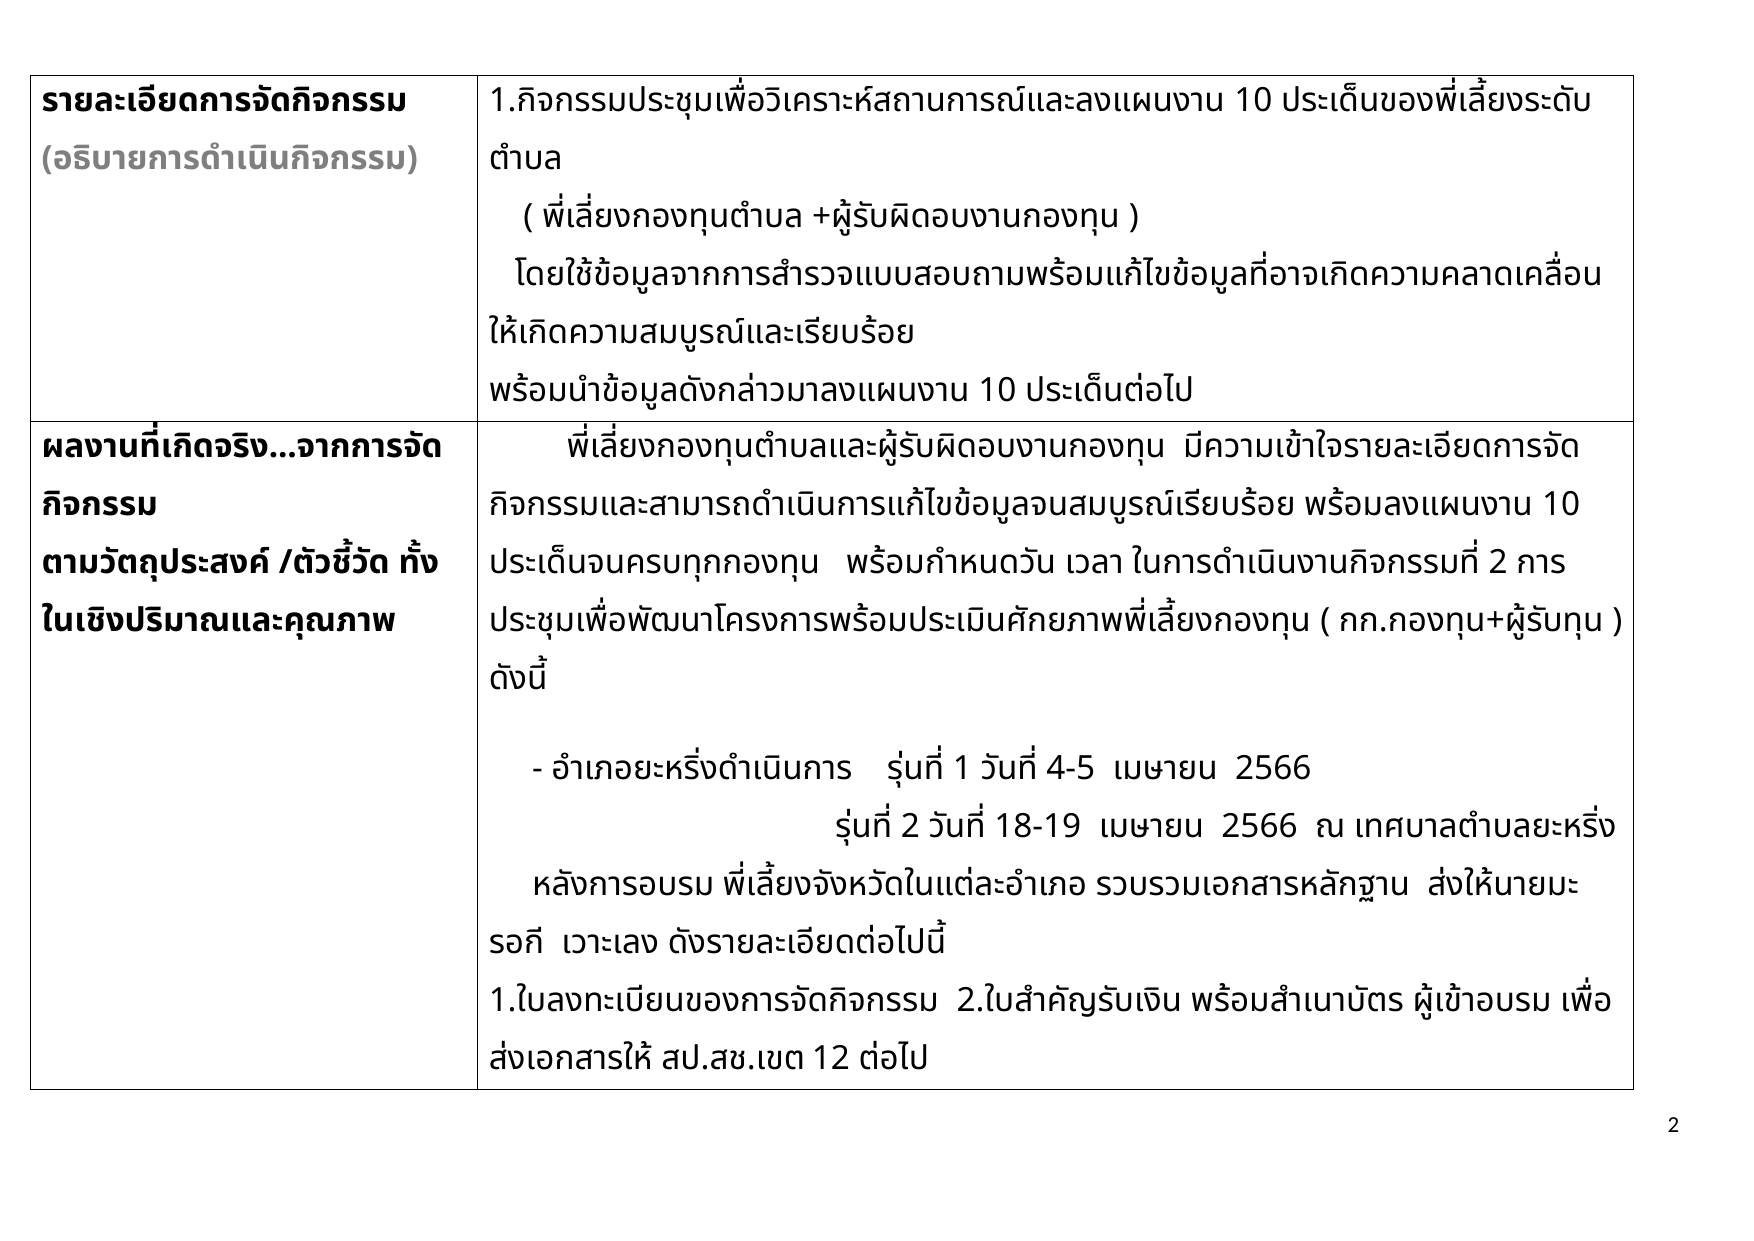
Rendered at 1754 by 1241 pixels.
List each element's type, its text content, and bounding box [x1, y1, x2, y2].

table_cell 1.กิจกรรมประชุมเพื่อวิเคราะห์สถานการณ์และลงแผนงาน 10 ประเด็นของพี่เลี้ยงระดับตำบล ( พี่เลี่ยงกองทุนตำบล +ผู้รับผิดอบงานกองทุน ) โดยใช้ข้อมูลจากการสำรวจแบบสอบถามพร้อมแก้ไขข้อมูลที่อาจเกิดความคลาดเคลื่อน ให้เกิดความสมบูรณ์และเรียบร้อย พร้อมนำข้อมูลดังกล่าวมาลงแผนงาน 10 ประเด็นต่อไป [478, 76, 1633, 421]
table_cell พี่เลี่ยงกองทุนตำบลและผู้รับผิดอบงานกองทุน มีความเข้าใจรายละเอียดการจัดกิจกรรมและสามารถดำเนินการแก้ไขข้อมูลจนสมบูรณ์เรียบร้อย พร้อมลงแผนงาน 10 ประเด็นจนครบทุกกองทุน พร้อมกำหนดวัน เวลา ในการดำเนินงานกิจกรรมที่ 2 การประชุมเพื่อพัฒนาโครงการพร้อมประเมินศักยภาพพี่เลี้ยงกองทุน ( กก.กองทุน+ผู้รับทุน ) ดังนี้ - อำเภอยะหริ่งดำเนินการ รุ่นที่ 1 วันที่ 4-5 เมษายน 2566 รุ่นที่ 2 วันที่ 18-19 เมษายน 2566 ณ เทศบาลตำบลยะหริ่ง หลังการอบรม พี่เลี้ยงจังหวัดในแต่ละอำเภอ รวบรวมเอกสารหลักฐาน ส่งให้นายมะรอกี เวาะเลง ดังรายละเอียดต่อไปนี้ 1.ใบลงทะเบียนของการจัดกิจกรรม 2.ใบสำคัญรับเงิน พร้อมสำเนาบัตร ผู้เข้าอบรม เพื่อส่งเอกสารให้ สป.สช.เขต12 ต่อไป [478, 422, 1633, 1089]
table_cell ผลงานที่เกิดจริง…จากการจัดกิจกรรม ตามวัตถุประสงค์ /ตัวชี้วัด ทั้งในเชิงปริมาณและคุณภาพ [31, 422, 477, 1089]
table_cell รายละเอียดการจัดกิจกรรม (อธิบายการดำเนินกิจกรรม) [31, 76, 477, 421]
